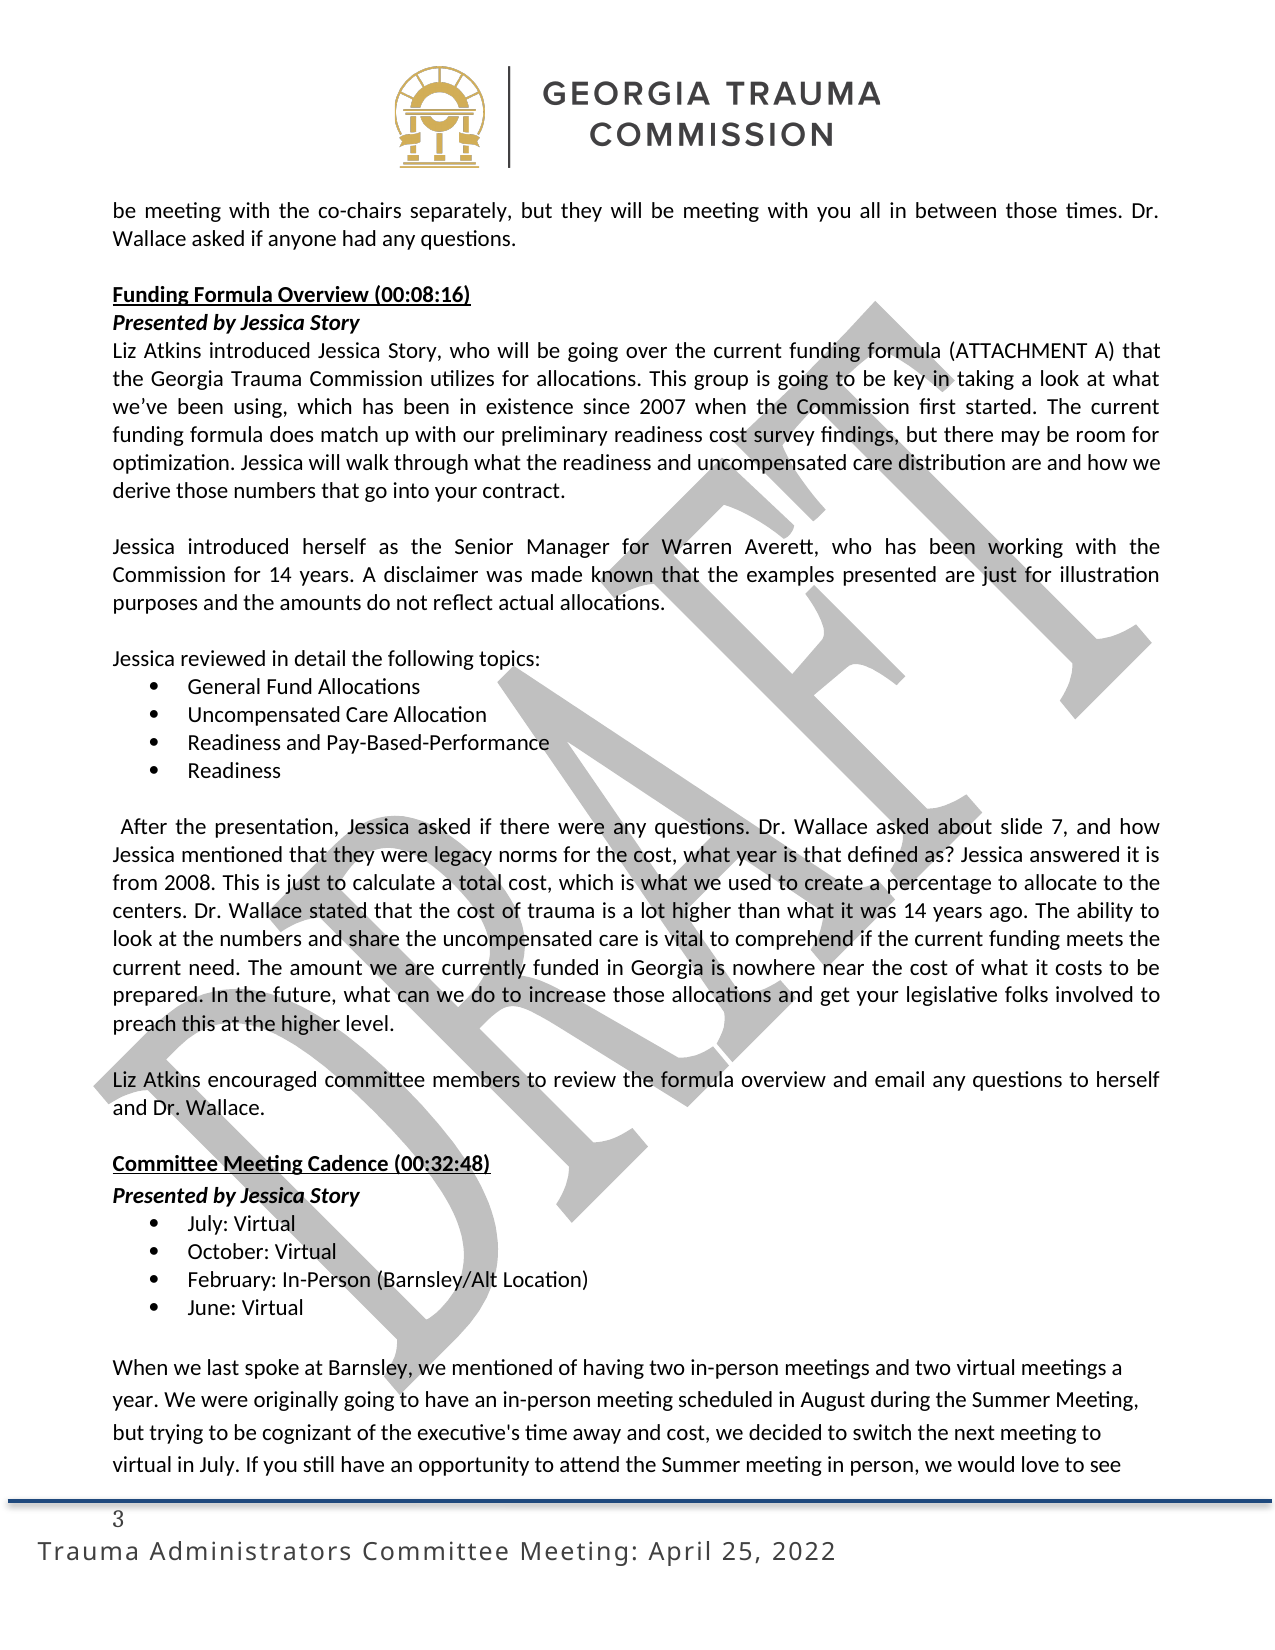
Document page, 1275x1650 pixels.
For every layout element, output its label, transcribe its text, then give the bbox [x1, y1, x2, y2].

text Committee Meeting Cadence (00:32:48) [112, 1149, 1162, 1177]
text After the presentation, Jessica asked if there were any questions. Dr. Wallace asked about slide 7, and how Jessica mentioned that they were legacy norms for the cost, what year is that defined as? Jessica answered it is from 2008. This is just to calculate a total cost, which is what we used to create a percentage to allocate to the centers. Dr. Wallace stated that the cost of trauma is a lot higher than what it was 14 years ago. The ability to look at the numbers and share the uncompensated care is vital to comprehend if the current funding meets the current need. The amount we are currently funded in Georgia is nowhere near the cost of what it costs to be prepared. In the future, what can we do to increase those allocations and get your legislative folks involved to preach this at the higher level. [112, 812, 1162, 1037]
list October: Virtual [150, 1237, 1162, 1265]
text Presented by Jessica Story [112, 308, 1162, 336]
text Presented by Jessica Story [112, 1181, 1162, 1209]
list June: Virtual [150, 1293, 1162, 1321]
list Readiness and Pay-Based-Performance [150, 728, 1162, 756]
text Liz Atkins introduced Jessica Story, who will be going over the current funding formula (ATTACHMENT A) that the Georgia Trauma Commission utilizes for allocations. This group is going to be key in taking a look at what we’ve been using, which has been in existence since 2007 when the Commission first started. The current funding formula does match up with our preliminary readiness cost survey findings, but there may be room for optimization. Jessica will walk through what the readiness and uncompensated care distribution are and how we derive those numbers that go into your contract. [112, 336, 1162, 504]
list Readiness [150, 756, 1162, 784]
list July: Virtual [150, 1209, 1162, 1237]
list General Fund Allocations [150, 672, 1162, 700]
text Funding Formula Overview (00:08:16) [112, 280, 1162, 308]
text Jessica introduced herself as the Senior Manager for Warren Averett, who has been working with the Commission for 14 years. A disclaimer was made known that the examples presented are just for illustration purposes and the amounts do not reflect actual allocations. [112, 532, 1162, 616]
text Jessica reviewed in detail the following topics: [112, 644, 1162, 672]
picture [394, 66, 881, 168]
list Uncompensated Care Allocation [150, 700, 1162, 728]
text Liz Atkins encouraged committee members to review the formula overview and email any questions to herself and Dr. Wallace. [112, 1065, 1162, 1121]
list February: In-Person (Barnsley/Alt Location) [150, 1265, 1162, 1293]
